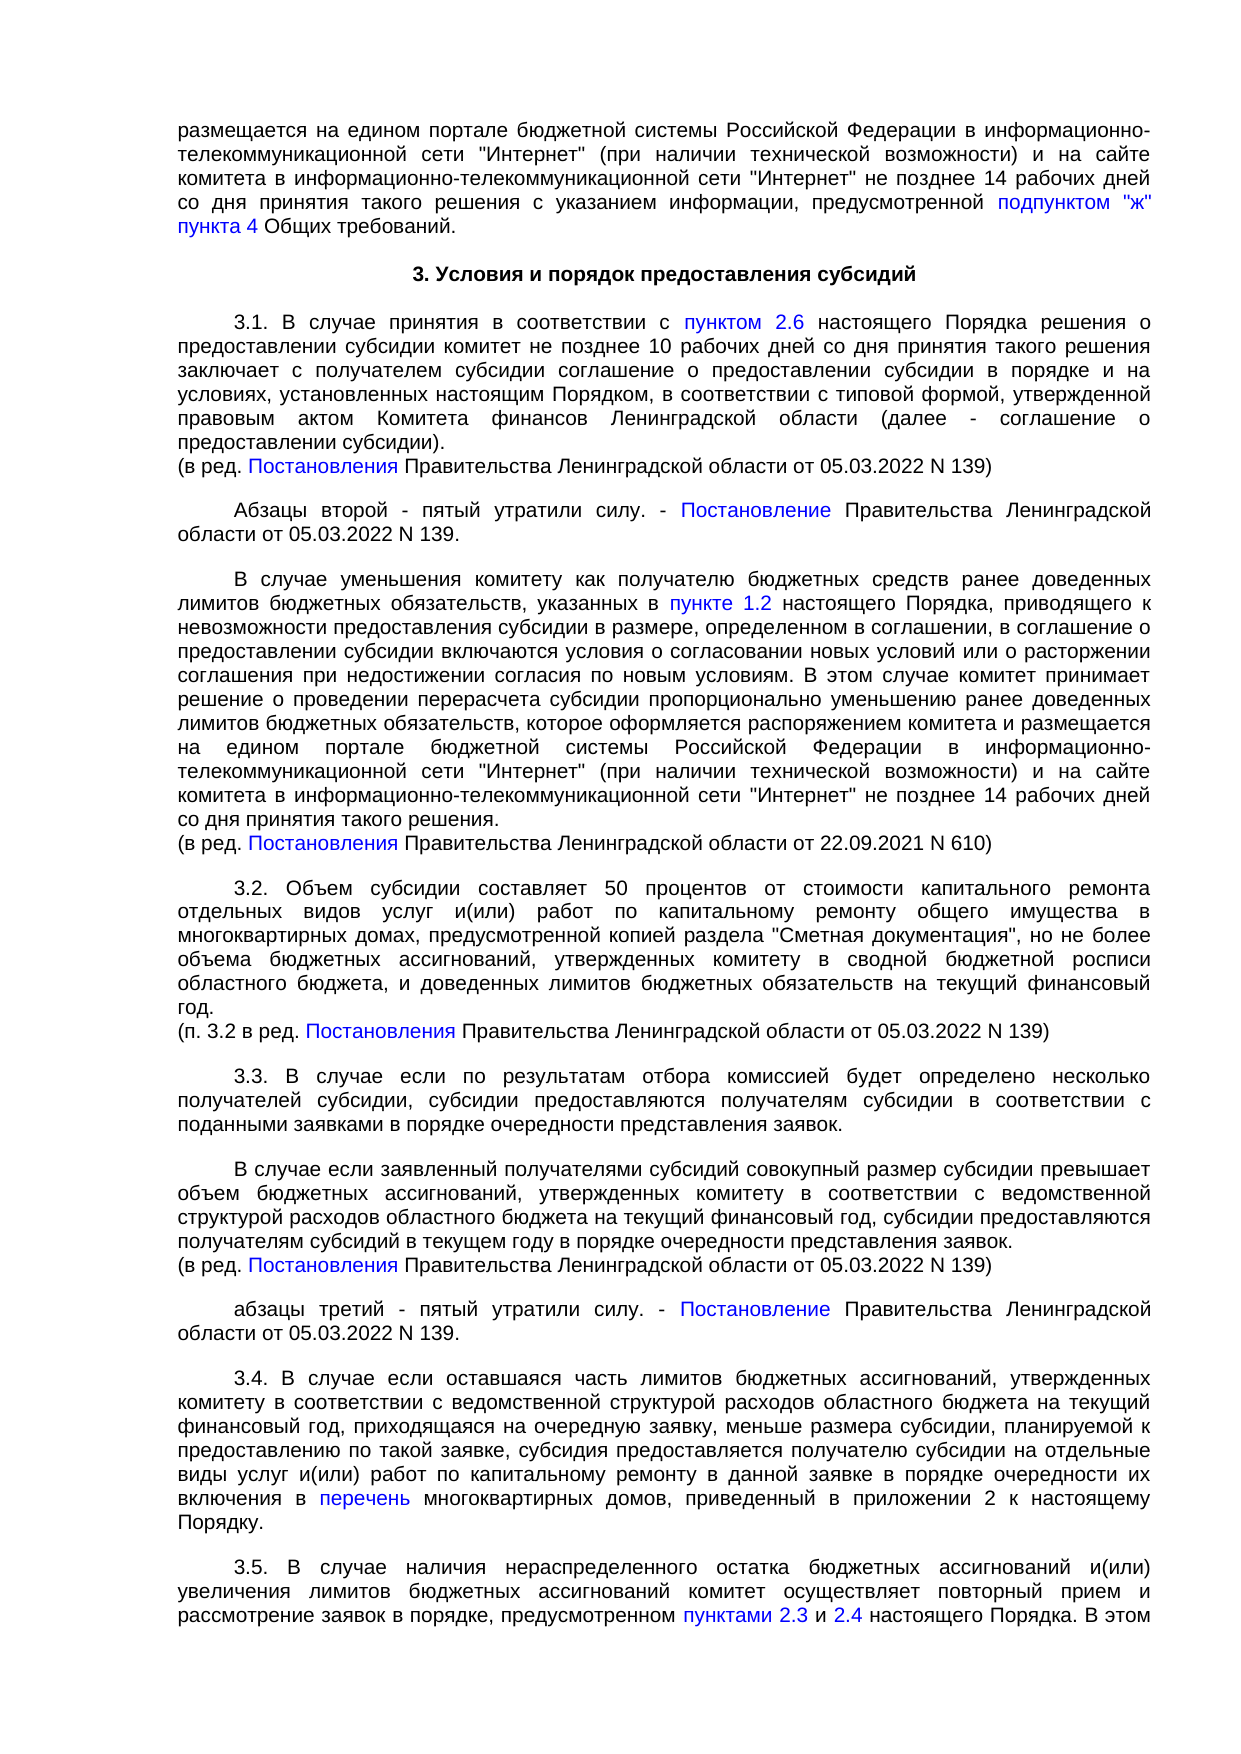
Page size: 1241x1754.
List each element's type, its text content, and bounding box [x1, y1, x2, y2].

text 3.1. В случае принятия в соответствии с пунктом 2.6 настоящего Порядка решения о предоставлении субсидии комитет не позднее 10 рабочих дней со дня принятия такого решения заключает с получателем субсидии соглашение о предоставлении субсидии в порядке и на условиях, установленных настоящим Порядком, в соответствии с типовой формой, утвержденной правовым актом Комитета финансов Ленинградской области (далее - соглашение о предоставлении субсидии). [177, 310, 1152, 453]
text абзацы третий - пятый утратили силу. - Постановление Правительства Ленинградской области от 05.03.2022 N 139. [177, 1297, 1152, 1345]
text В случае если заявленный получателями субсидий совокупный размер субсидии превышает объем бюджетных ассигнований, утвержденных комитету в соответствии с ведомственной структурой расходов областного бюджета на текущий финансовый год, субсидии предоставляются получателям субсидий в текущем году в порядке очередности представления заявок. [177, 1157, 1152, 1252]
title 3. Условия и порядок предоставления субсидий [177, 262, 1152, 286]
text 3.2. Объем субсидии составляет 50 процентов от стоимости капитального ремонта отдельных видов услуг и(или) работ по капитальному ремонту общего имущества в многоквартирных домах, предусмотренной копией раздела "Сметная документация", но не более объема бюджетных ассигнований, утвержденных комитету в сводной бюджетной росписи областного бюджета, и доведенных лимитов бюджетных обязательств на текущий финансовый год. [177, 875, 1152, 1019]
text 3.4. В случае если оставшаяся часть лимитов бюджетных ассигнований, утвержденных комитету в соответствии с ведомственной структурой расходов областного бюджета на текущий финансовый год, приходящаяся на очередную заявку, меньше размера субсидии, планируемой к предоставлению по такой заявке, субсидия предоставляется получателю субсидии на отдельные виды услуг и(или) работ по капитальному ремонту в данной заявке в порядке очередности их включения в перечень многоквартирных домов, приведенный в приложении 2 к настоящему Порядку. [177, 1366, 1152, 1534]
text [177, 118, 1152, 238]
text 3.3. В случае если по результатам отбора комиссией будет определено несколько получателей субсидии, субсидии предоставляются получателям субсидии в соответствии с поданными заявками в порядке очередности представления заявок. [177, 1064, 1152, 1136]
text (в ред. Постановления Правительства Ленинградской области от 05.03.2022 N 139) [177, 1252, 1152, 1276]
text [177, 1554, 1152, 1626]
text (в ред. Постановления Правительства Ленинградской области от 22.09.2021 N 610) [177, 831, 1152, 854]
text Абзацы второй - пятый утратили силу. - Постановление Правительства Ленинградской области от 05.03.2022 N 139. [177, 498, 1152, 546]
text В случае уменьшения комитету как получателю бюджетных средств ранее доведенных лимитов бюджетных обязательств, указанных в пункте 1.2 настоящего Порядка, приводящего к невозможности предоставления субсидии в размере, определенном в соглашении, в соглашение о предоставлении субсидии включаются условия о согласовании новых условий или о расторжении соглашения при недостижении согласия по новым условиям. В этом случае комитет принимает решение о проведении перерасчета субсидии пропорционально уменьшению ранее доведенных лимитов бюджетных обязательств, которое оформляется распоряжением комитета и размещается на едином портале бюджетной системы Российской Федерации в информационно-телекоммуникационной сети "Интернет" (при наличии технической возможности) и на сайте комитета в информационно-телекоммуникационной сети "Интернет" не позднее 14 рабочих дней со дня принятия такого решения. [177, 567, 1152, 831]
text (в ред. Постановления Правительства Ленинградской области от 05.03.2022 N 139) [177, 453, 1152, 477]
text (п. 3.2 в ред. Постановления Правительства Ленинградской области от 05.03.2022 N 139) [177, 1019, 1152, 1043]
